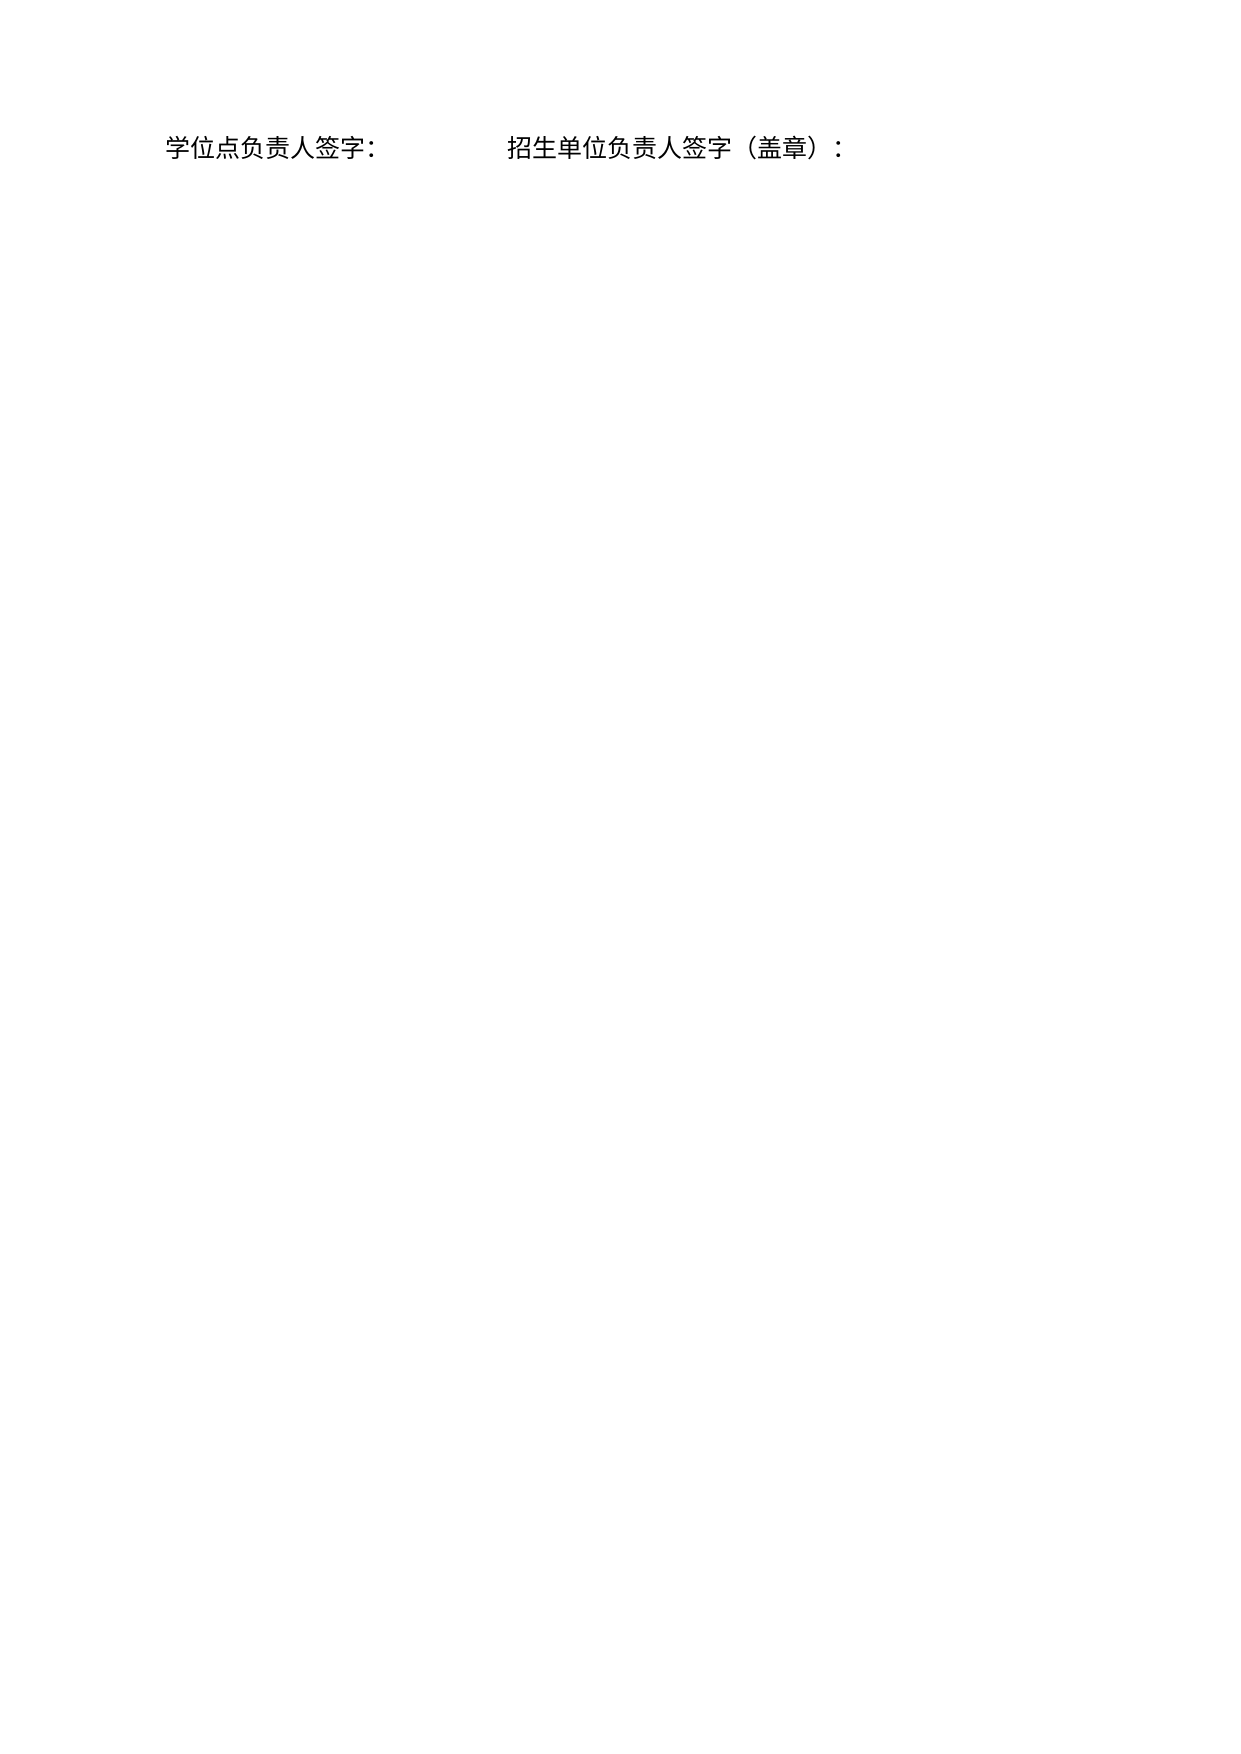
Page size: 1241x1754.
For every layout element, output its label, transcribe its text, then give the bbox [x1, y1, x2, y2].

text 学位点负责人签字： 招生单位负责人签字（盖章）： [165, 114, 1075, 179]
